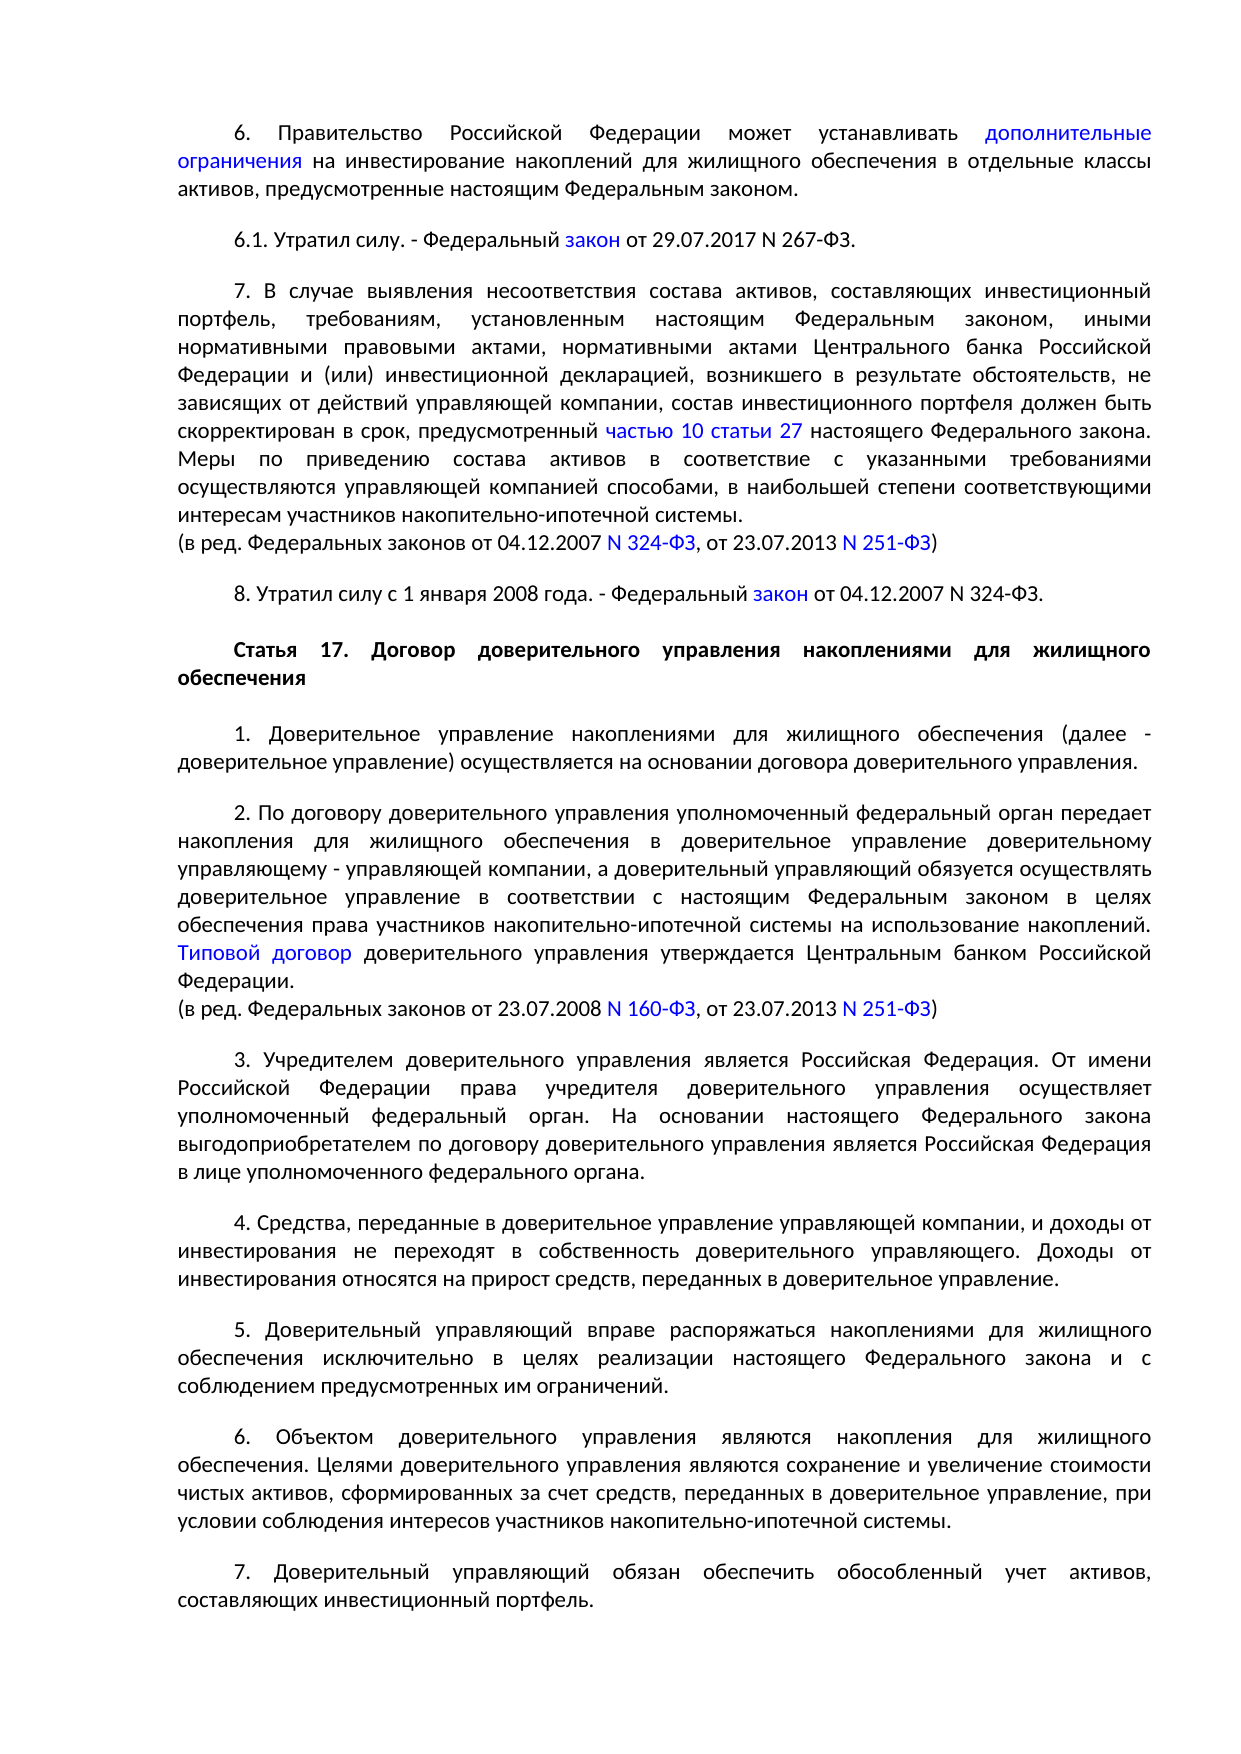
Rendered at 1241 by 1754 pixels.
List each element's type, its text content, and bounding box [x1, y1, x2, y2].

text (в ред. Федеральных законов от 23.07.2008 N 160-ФЗ, от 23.07.2013 N 251-ФЗ) [177, 994, 1152, 1022]
text 5. Доверительный управляющий вправе распоряжаться накоплениями для жилищного обеспечения исключительно в целях реализации настоящего Федерального закона и с соблюдением предусмотренных им ограничений. [177, 1315, 1152, 1399]
text 6. Правительство Российской Федерации может устанавливать дополнительные ограничения на инвестирование накоплений для жилищного обеспечения в отдельные классы активов, предусмотренные настоящим Федеральным законом. [177, 118, 1152, 202]
text 6.1. Утратил силу. - Федеральный закон от 29.07.2017 N 267-ФЗ. [177, 225, 1152, 253]
text 6. Объектом доверительного управления являются накопления для жилищного обеспечения. Целями доверительного управления являются сохранение и увеличение стоимости чистых активов, сформированных за счет средств, переданных в доверительное управление, при условии соблюдения интересов участников накопительно-ипотечной системы. [177, 1422, 1152, 1534]
text 8. Утратил силу с 1 января 2008 года. - Федеральный закон от 04.12.2007 N 324-ФЗ. [177, 579, 1152, 607]
title Статья 17. Договор доверительного управления накоплениями для жилищного обеспечения [177, 635, 1152, 691]
text 4. Средства, переданные в доверительное управление управляющей компании, и доходы от инвестирования не переходят в собственность доверительного управляющего. Доходы от инвестирования относятся на прирост средств, переданных в доверительное управление. [177, 1208, 1152, 1292]
text 3. Учредителем доверительного управления является Российская Федерация. От имени Российской Федерации права учредителя доверительного управления осуществляет уполномоченный федеральный орган. На основании настоящего Федерального закона выгодоприобретателем по договору доверительного управления является Российская Федерация в лице уполномоченного федерального органа. [177, 1045, 1152, 1185]
text 2. По договору доверительного управления уполномоченный федеральный орган передает накопления для жилищного обеспечения в доверительное управление доверительному управляющему - управляющей компании, а доверительный управляющий обязуется осуществлять доверительное управление в соответствии с настоящим Федеральным законом в целях обеспечения права участников накопительно-ипотечной системы на использование накоплений. Типовой договор доверительного управления утверждается Центральным банком Российской Федерации. [177, 798, 1152, 994]
text 7. В случае выявления несоответствия состава активов, составляющих инвестиционный портфель, требованиям, установленным настоящим Федеральным законом, иными нормативными правовыми актами, нормативными актами Центрального банка Российской Федерации и (или) инвестиционной декларацией, возникшего в результате обстоятельств, не зависящих от действий управляющей компании, состав инвестиционного портфеля должен быть скорректирован в срок, предусмотренный частью 10 статьи 27 настоящего Федерального закона. Меры по приведению состава активов в соответствие с указанными требованиями осуществляются управляющей компанией способами, в наибольшей степени соответствующими интересам участников накопительно-ипотечной системы. [177, 276, 1152, 528]
text (в ред. Федеральных законов от 04.12.2007 N 324-ФЗ, от 23.07.2013 N 251-ФЗ) [177, 528, 1152, 556]
text 7. Доверительный управляющий обязан обеспечить обособленный учет активов, составляющих инвестиционный портфель. [177, 1557, 1152, 1613]
text 1. Доверительное управление накоплениями для жилищного обеспечения (далее - доверительное управление) осуществляется на основании договора доверительного управления. [177, 719, 1152, 775]
